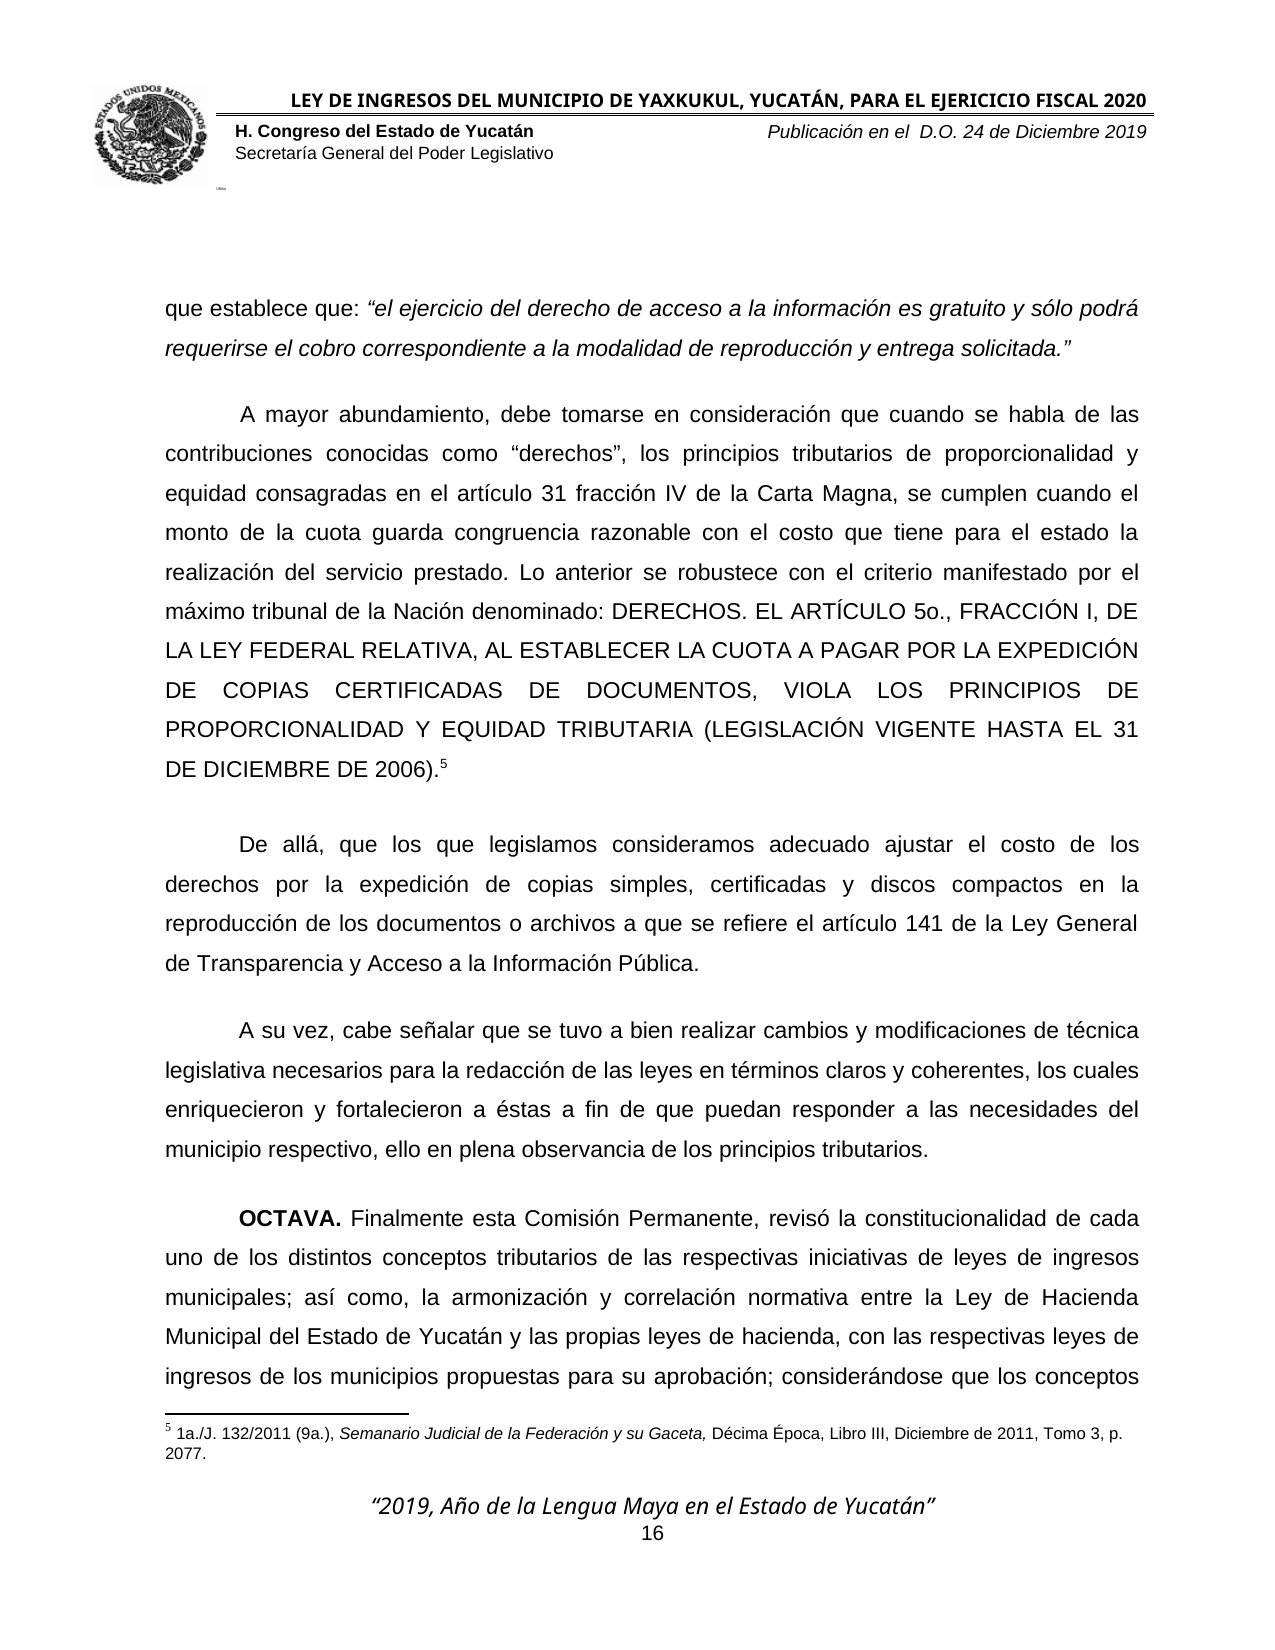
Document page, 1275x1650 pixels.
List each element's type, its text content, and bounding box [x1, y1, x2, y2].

text A mayor abundamiento, debe tomarse en consideración que cuando se habla de las contribuciones conocidas como “derechos”, los principios tributarios de proporcionalidad y equidad consagradas en el artículo 31 fracción IV de la Carta Magna, se cumplen cuando el monto de la cuota guarda congruencia razonable con el costo que tiene para el estado la realización del servicio prestado. Lo anterior se robustece con el criterio manifestado por el máximo tribunal de la Nación denominado: DERECHOS. EL ARTÍCULO 5o., FRACCIÓN I, DE LA LEY FEDERAL RELATIVA, AL ESTABLECER LA CUOTA A PAGAR POR LA EXPEDICIÓN DE COPIAS CERTIFICADAS DE DOCUMENTOS, VIOLA LOS PRINCIPIOS DE PROPORCIONALIDAD Y EQUIDAD TRIBUTARIA (LEGISLACIÓN VIGENTE HASTA EL 31 DE DICIEMBRE DE 2006). [165, 401, 1140, 782]
text De allá, que los que legislamos consideramos adecuado ajustar el costo de los derechos por la expedición de copias simples, certificadas y discos compactos en la reproducción de los documentos o archivos a que se refiere el artículo 141 de la Ley General de Transparencia y Acceso a la Información Pública. [165, 831, 1140, 976]
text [165, 295, 1140, 361]
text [165, 1205, 1140, 1389]
text A su vez, cabe señalar que se tuvo a bien realizar cambios y modificaciones de técnica legislativa necesarios para la redacción de las leyes en términos claros y coherentes, los cuales enriquecieron y fortalecieron a éstas a fin de que puedan responder a las necesidades del municipio respectivo, ello en plena observancia de los principios tributarios. [165, 1017, 1140, 1162]
